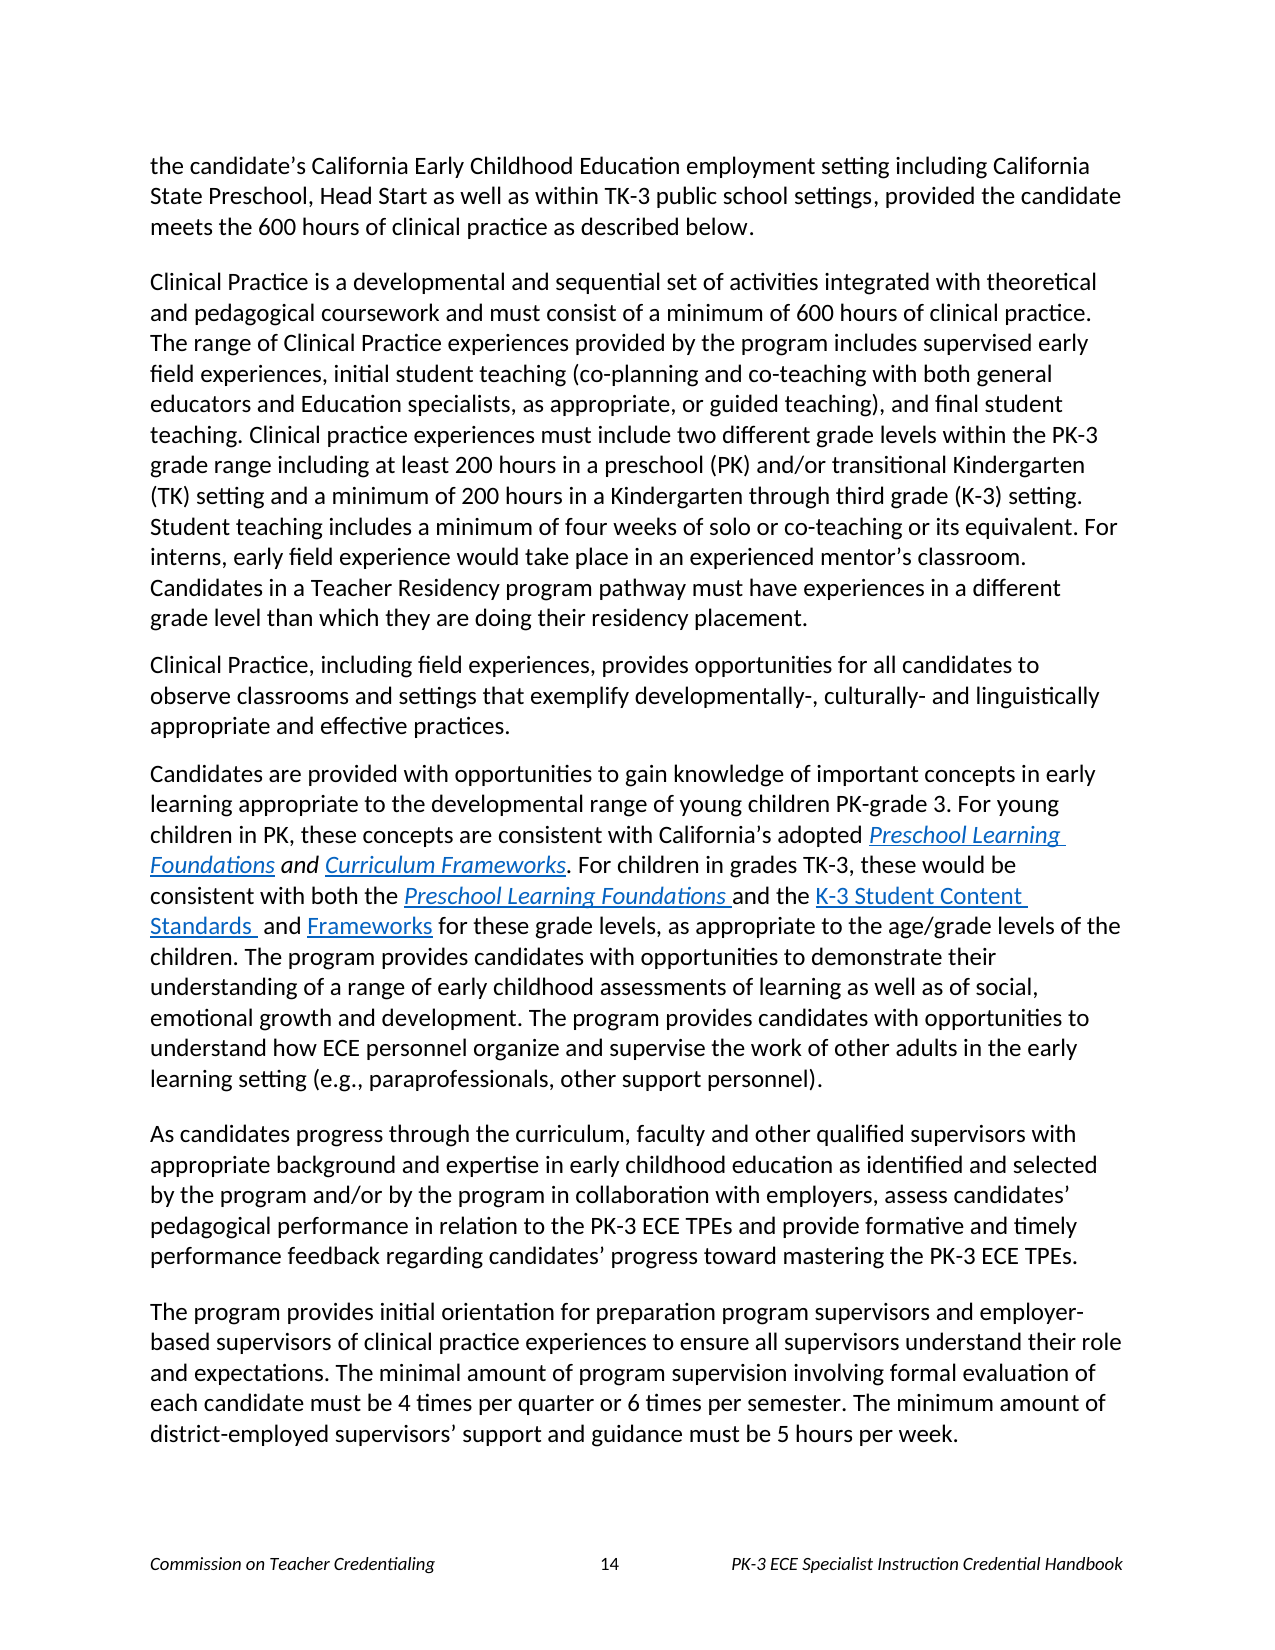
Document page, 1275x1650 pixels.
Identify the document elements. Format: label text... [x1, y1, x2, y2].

text As candidates progress through the curriculum, faculty and other qualified supervisors with appropriate background and expertise in early childhood education as identified and selected by the program and/or by the program in collaboration with employers, assess candidates’ pedagogical performance in relation to the PK-3 ECE TPEs and provide formative and timely performance feedback regarding candidates’ progress toward mastering the PK-3 ECE TPEs. [150, 1118, 1125, 1271]
text Candidates are provided with opportunities to gain knowledge of important concepts in early learning appropriate to the developmental range of young children PK-grade 3. For young children, these concepts are consistent with California’s adopted Preschool Learning Foundations and Curriculum Frameworks. For children in grades TK-3, these would be consistent with both the Preschool Learning Foundations and the K-3 Student Content Standards and Frameworks for these grade levels, as appropriate to the age/grade levels of the children. The program provides candidates with opportunities to demonstrate their understanding of a range of early childhood assessments of learning as well as of social, emotional growth and development. The program provides candidates with opportunities to understand how ECE personnel organize and supervise the work of other adults in the early learning setting. [150, 758, 1125, 1093]
text The program provides initial orientation for preparation program supervisors and employer-based supervisors of clinical practice experiences to ensure all supervisors understand their role and expectations. The minimal amount of program supervision involving formal evaluation of each candidate must be 4 times per quarter or 6 times per semester. The minimum amount of district-employed supervisors’ support and guidance must be 5 hours per week. [150, 1296, 1125, 1449]
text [150, 150, 1125, 242]
text Clinical Practice is a developmental and sequential set of activities integrated with theoretical and pedagogical coursework and must consist of a minimum of 600 hours of clinical practice. The range of Clinical Practice experiences provided by the program includes supervised early field experiences, initial student teaching (co-planning and co-teaching with both general educators and Education specialists, as appropriate, or guided teaching), and final student teaching. Clinical practice experiences must include two different grade levels within the PK-3 grade range including at least 200 hours in a preschool (PK) and/or transitional Kindergarten (TK) setting and a minimum of 200 hours in a Kindergarten through third grade (K-3) setting. Student teaching includes a minimum of four weeks of solo or co-teaching or its equivalent. For interns, early field experience would take place in an experienced mentor’s classroom. Candidates in a Teacher Residency program pathway must have experiences in a different grade level than which they are doing their residency placement. [150, 267, 1125, 633]
text Clinical Practice, including field experiences, provides opportunities for all candidates to observe classrooms and settings that exemplify developmentally-, culturally- and linguistically appropriate and effective practices. [150, 649, 1125, 741]
